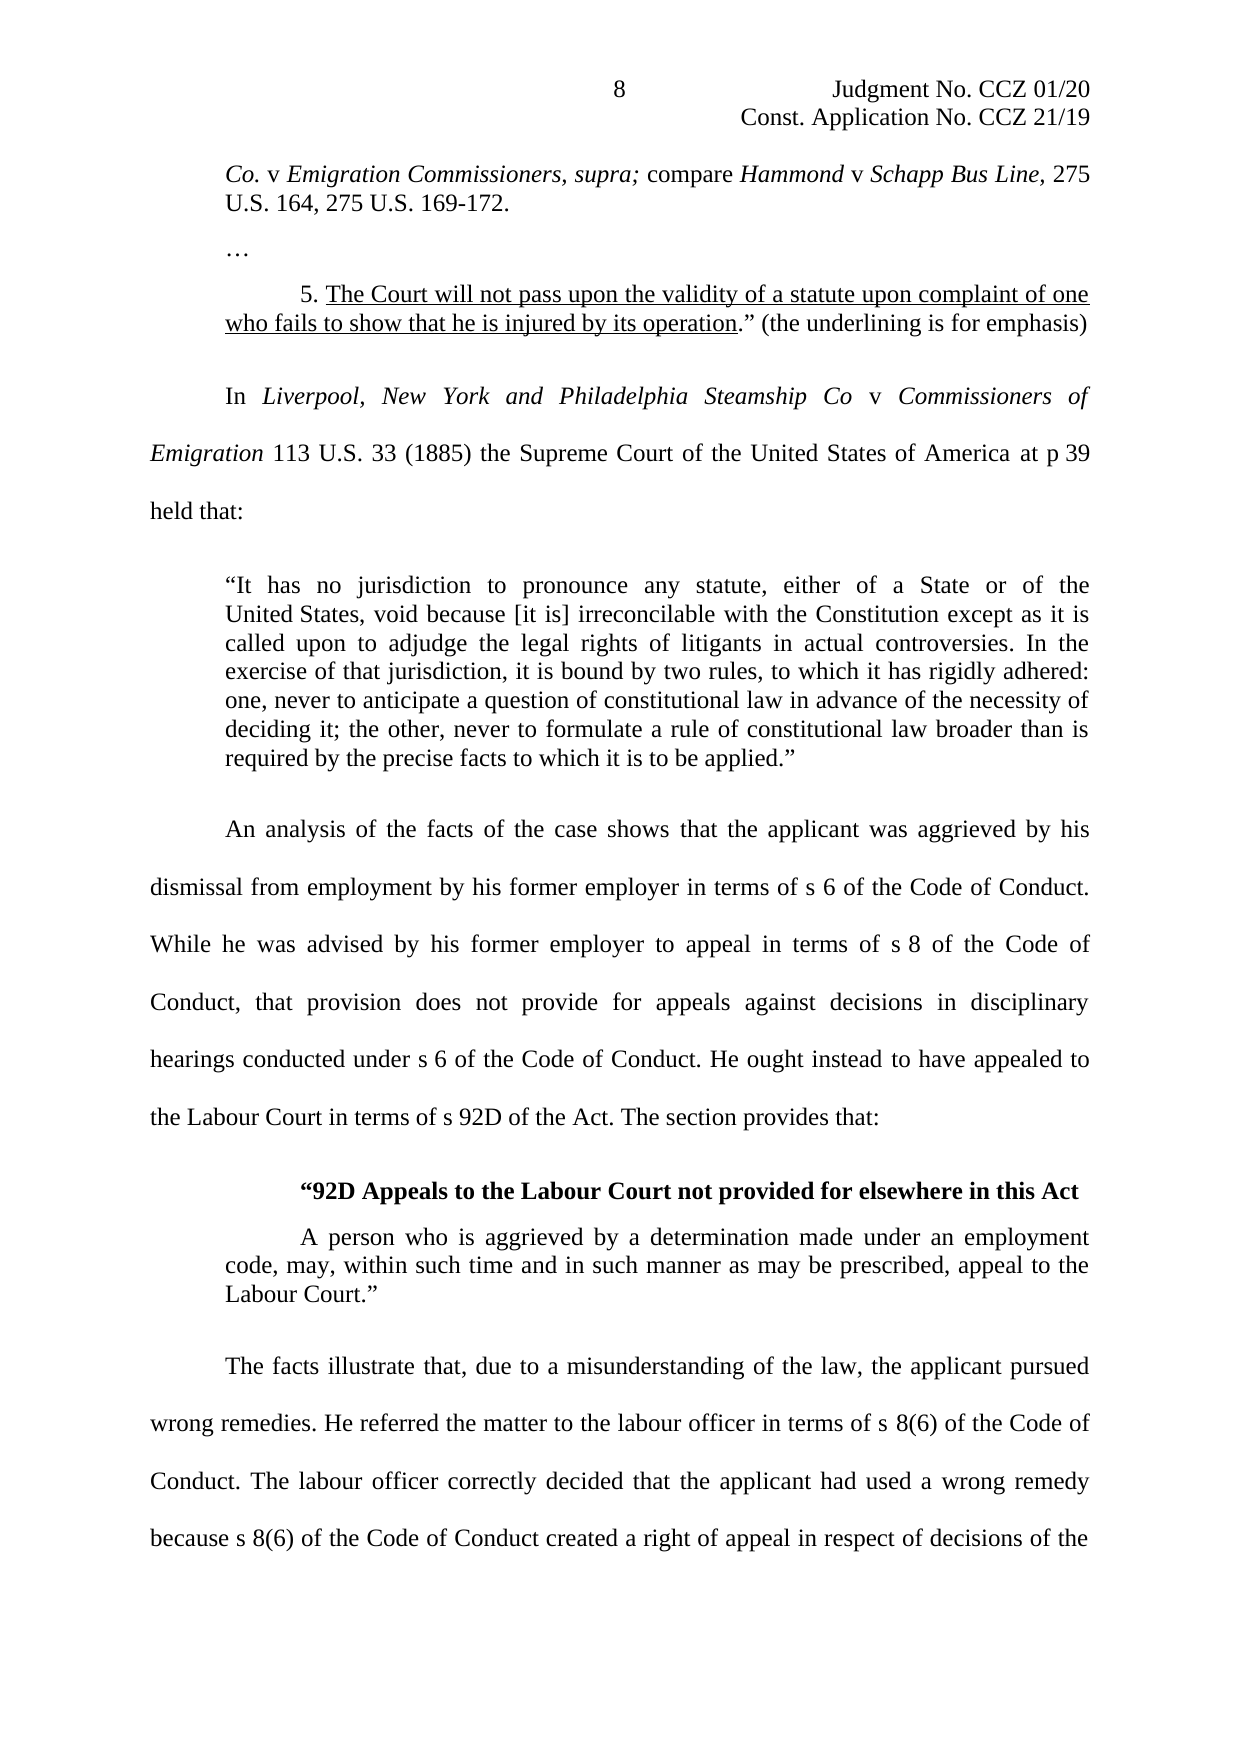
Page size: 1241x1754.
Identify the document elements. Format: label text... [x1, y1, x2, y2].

text In Liverpool, New York and Philadelphia Steamship Co v Commissioners of Emigration 113 U.S. 33 (1885) the Supreme Court of the United States of America at p 39 held that: [150, 381, 1090, 525]
text … [225, 233, 1090, 262]
text An analysis of the facts of the case shows that the applicant was aggrieved by his dismissal from employment by his former employer in terms of s 6 of the Code of Conduct. While he was advised by his former employer to appeal in terms of s 8 of the Code of Conduct, that provision does not provide for appeals against decisions in disciplinary hearings conducted under s 6 of the Code of Conduct. He ought instead to have appealed to the Labour Court in terms of s 92D of the Act. The section provides that: [150, 814, 1090, 1131]
text “It has no jurisdiction to pronounce any statute, either of a State or of the United States, void because [it is] irreconcilable with the Constitution except as it is called upon to adjudge the legal rights of litigants in actual controversies. In the exercise of that jurisdiction, it is bound by two rules, to which it has rigidly adhered: one, never to anticipate a question of constitutional law in advance of the necessity of deciding it; the other, never to formulate a rule of constitutional law broader than is required by the precise facts to which it is to be applied.” [225, 570, 1090, 771]
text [225, 159, 1090, 217]
text 5. The Court will not pass upon the validity of a statute upon complaint of one who fails to show that he is injured by its operation.” (the underlining is for emphasis) [225, 279, 1090, 336]
text “92D Appeals to the Labour Court not provided for elsewhere in this Act [225, 1176, 1090, 1205]
text A person who is aggrieved by a determination made under an employment code, may, within such time and in such manner as may be prescribed, appeal to the Labour Court.” [225, 1222, 1090, 1308]
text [150, 1351, 1090, 1552]
